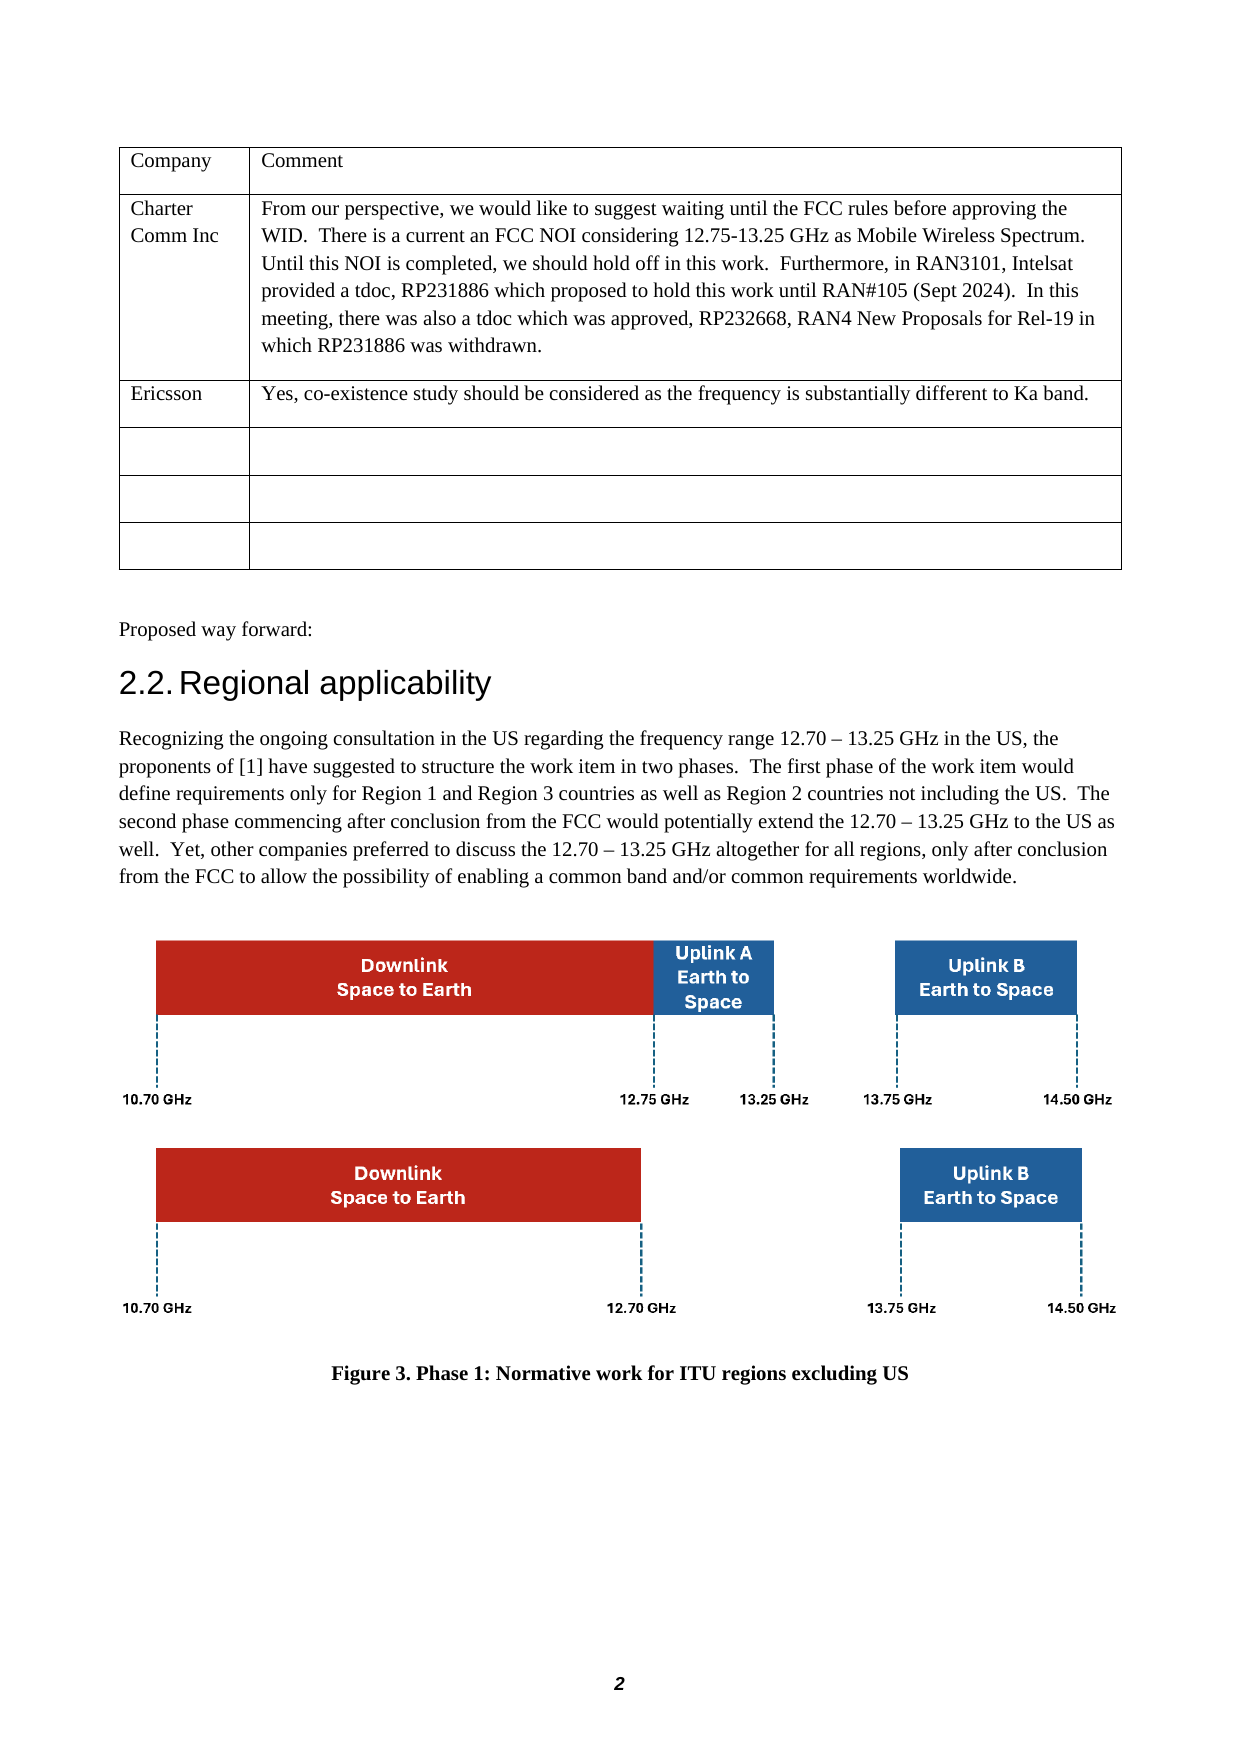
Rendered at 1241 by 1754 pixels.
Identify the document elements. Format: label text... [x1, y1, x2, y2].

picture [118, 910, 1123, 1339]
table_cell Yes, co-existence study should be considered as the frequency is substantially different to Ka band. [250, 381, 1121, 427]
table_header Company [120, 148, 249, 194]
text Proposed way forward: [118, 617, 1122, 641]
table_cell From our perspective, we would like to suggest waiting until the FCC rules before approving the WID. There is a current an FCC NOI considering 12.75-13.25 GHz as Mobile Wireless Spectrum. Until this NOI is completed, we should hold off in this work. Furthermore, in RAN3101, Intelsat provided a tdoc, RP231886 which proposed to hold this work until RAN#105 (Sept 2024). In this meeting, there was also a tdoc which was approved, RP232668, RAN4 New Proposals for Rel-19 in which RP231886 was withdrawn. [250, 195, 1121, 380]
table_cell [250, 428, 1121, 474]
table_cell [250, 523, 1121, 569]
table_cell [120, 476, 249, 522]
table_cell [250, 476, 1121, 522]
table_cell Charter Comm Inc [120, 195, 249, 380]
table_cell [120, 523, 249, 569]
table_cell Ericsson [120, 381, 249, 427]
text Figure 3. Phase 1: Normative work for ITU regions excluding US [118, 1361, 1122, 1385]
subtitle Regional applicability [118, 663, 1122, 702]
table_cell [120, 428, 249, 474]
table_header Comment [250, 148, 1121, 194]
text Recognizing the ongoing consultation in the US regarding the frequency range 12.70 – 13.25 GHz in the US, the proponents of [1] have suggested to structure the work item in two phases. The first phase of the work item would define requirements only for Region 1 and Region 3 countries as well as Region 2 countries not including the US. The second phase commencing after conclusion from the FCC would potentially extend the 12.70 – 13.25 GHz to the US as well. Yet, other companies preferred to discuss the 12.70 – 13.25 GHz altogether for all regions, only after conclusion from the FCC to allow the possibility of enabling a common band and/or common requirements worldwide. [118, 726, 1122, 888]
